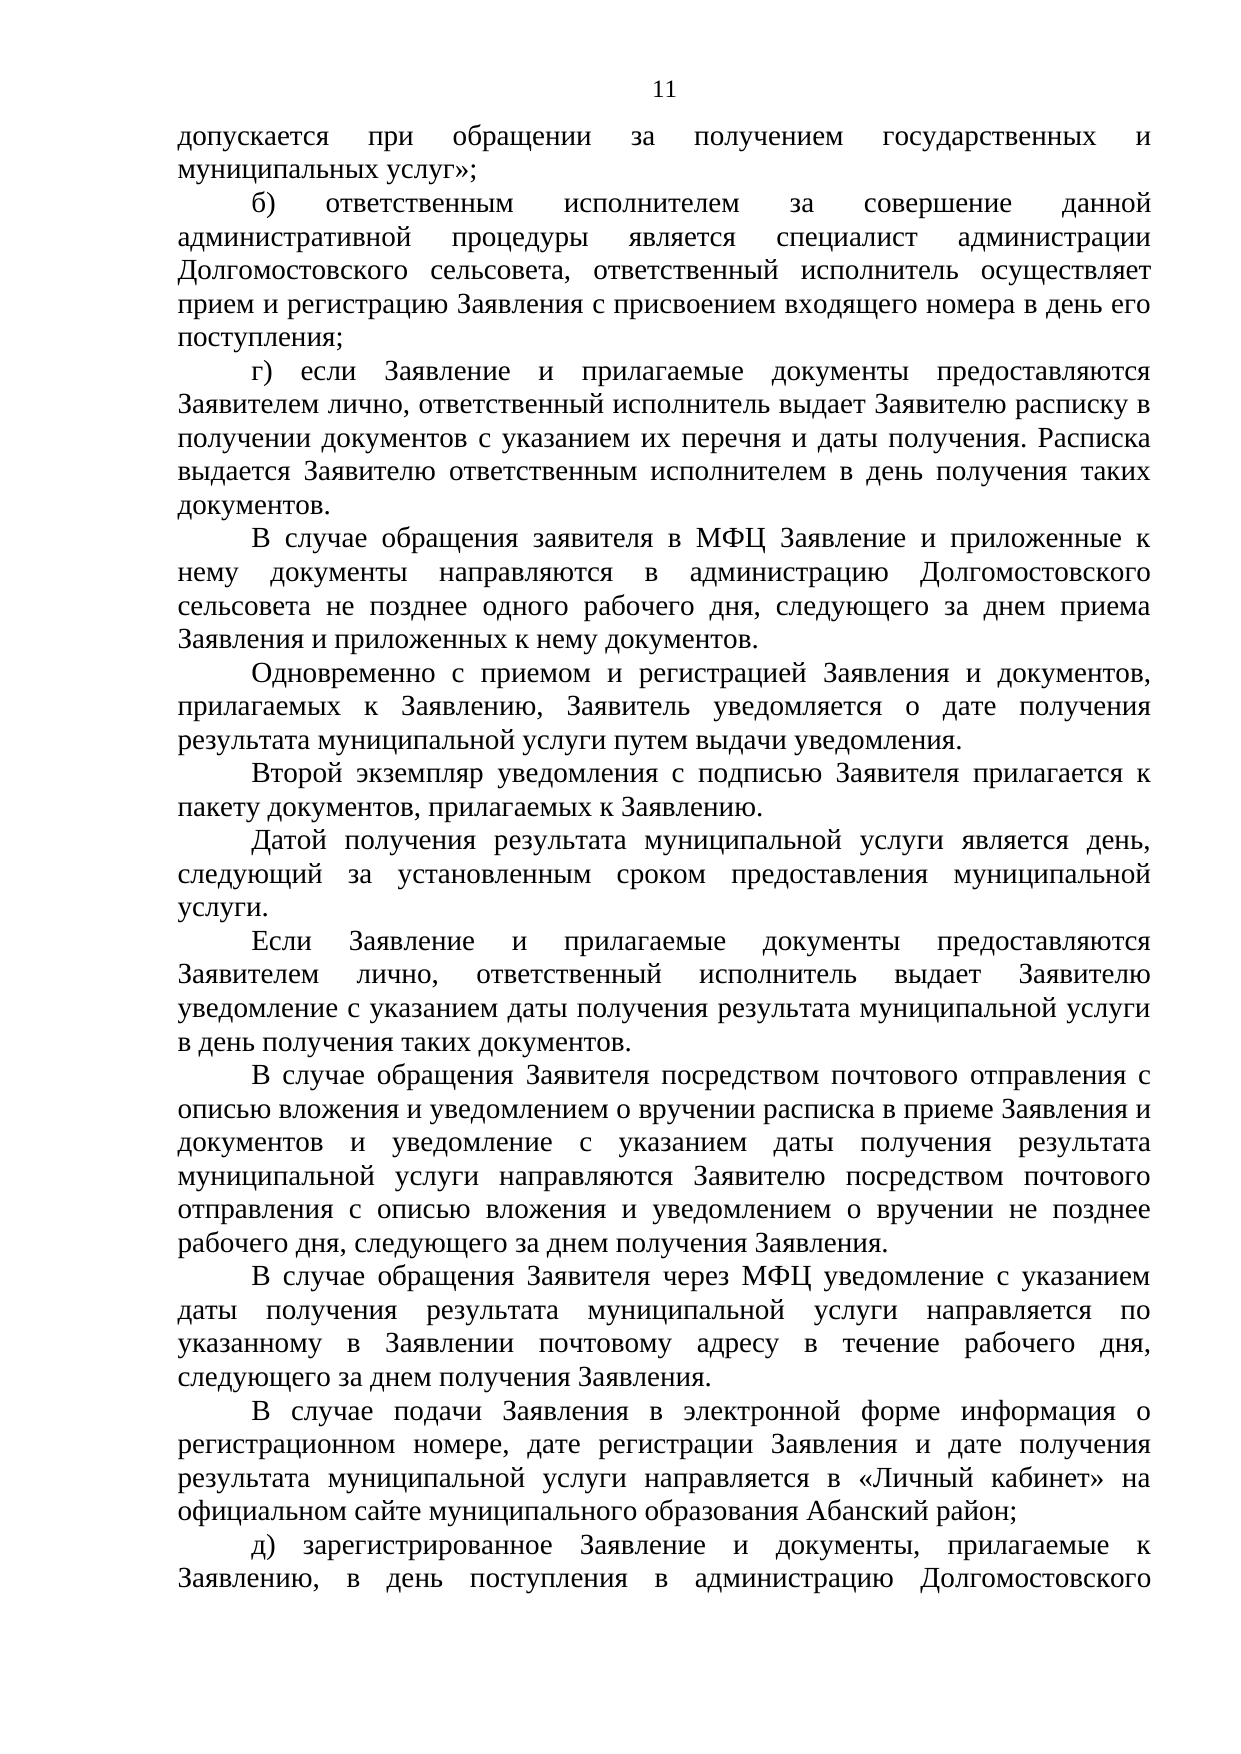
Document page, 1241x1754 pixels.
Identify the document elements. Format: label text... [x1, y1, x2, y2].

text Датой получения результата муниципальной услуги является день, следующий за установленным сроком предоставления муниципальной услуги. [177, 822, 1152, 923]
text Если Заявление и прилагаемые документы предоставляются Заявителем лично, ответственный исполнитель выдает Заявителю уведомление с указанием даты получения результата муниципальной услуги в день получения таких документов. [177, 923, 1152, 1057]
text г) если Заявление и прилагаемые документы предоставляются Заявителем лично, ответственный исполнитель выдает Заявителю расписку в получении документов с указанием их перечня и даты получения. Расписка выдается Заявителю ответственным исполнителем в день получения таких документов. [177, 353, 1152, 521]
text В случае обращения Заявителя посредством почтового отправления с описью вложения и уведомлением о вручении расписка в приеме Заявления и документов и уведомление с указанием даты получения результата муниципальной услуги направляются Заявителю посредством почтового отправления с описью вложения и уведомлением о вручении не позднее рабочего дня, следующего за днем получения Заявления. [177, 1057, 1152, 1258]
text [177, 1527, 1152, 1594]
text В случае подачи Заявления в электронной форме информация о регистрационном номере, дате регистрации Заявления и дате получения результата муниципальной услуги направляется в «Личный кабинет» на официальном сайте муниципального образования Абанский район; [177, 1393, 1152, 1527]
text Одновременно с приемом и регистрацией Заявления и документов, прилагаемых к Заявлению, Заявитель уведомляется о дате получения результата муниципальной услуги путем выдачи уведомления. [177, 655, 1152, 755]
text В случае обращения Заявителя через МФЦ уведомление с указанием даты получения результата муниципальной услуги направляется по указанному в Заявлении почтовому адресу в течение рабочего дня, следующего за днем получения Заявления. [177, 1258, 1152, 1393]
text В случае обращения заявителя в МФЦ Заявление и приложенные к нему документы направляются в администрацию Долгомостовского сельсовета не позднее одного рабочего дня, следующего за днем приема Заявления и приложенных к нему документов. [177, 521, 1152, 655]
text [177, 118, 1152, 185]
text Второй экземпляр уведомления с подписью Заявителя прилагается к пакету документов, прилагаемых к Заявлению. [177, 755, 1152, 822]
text б) ответственным исполнителем за совершение данной административной процедуры является специалист администрации Долгомостовского сельсовета, ответственный исполнитель осуществляет прием и регистрацию Заявления с присвоением входящего номера в день его поступления; [177, 185, 1152, 353]
